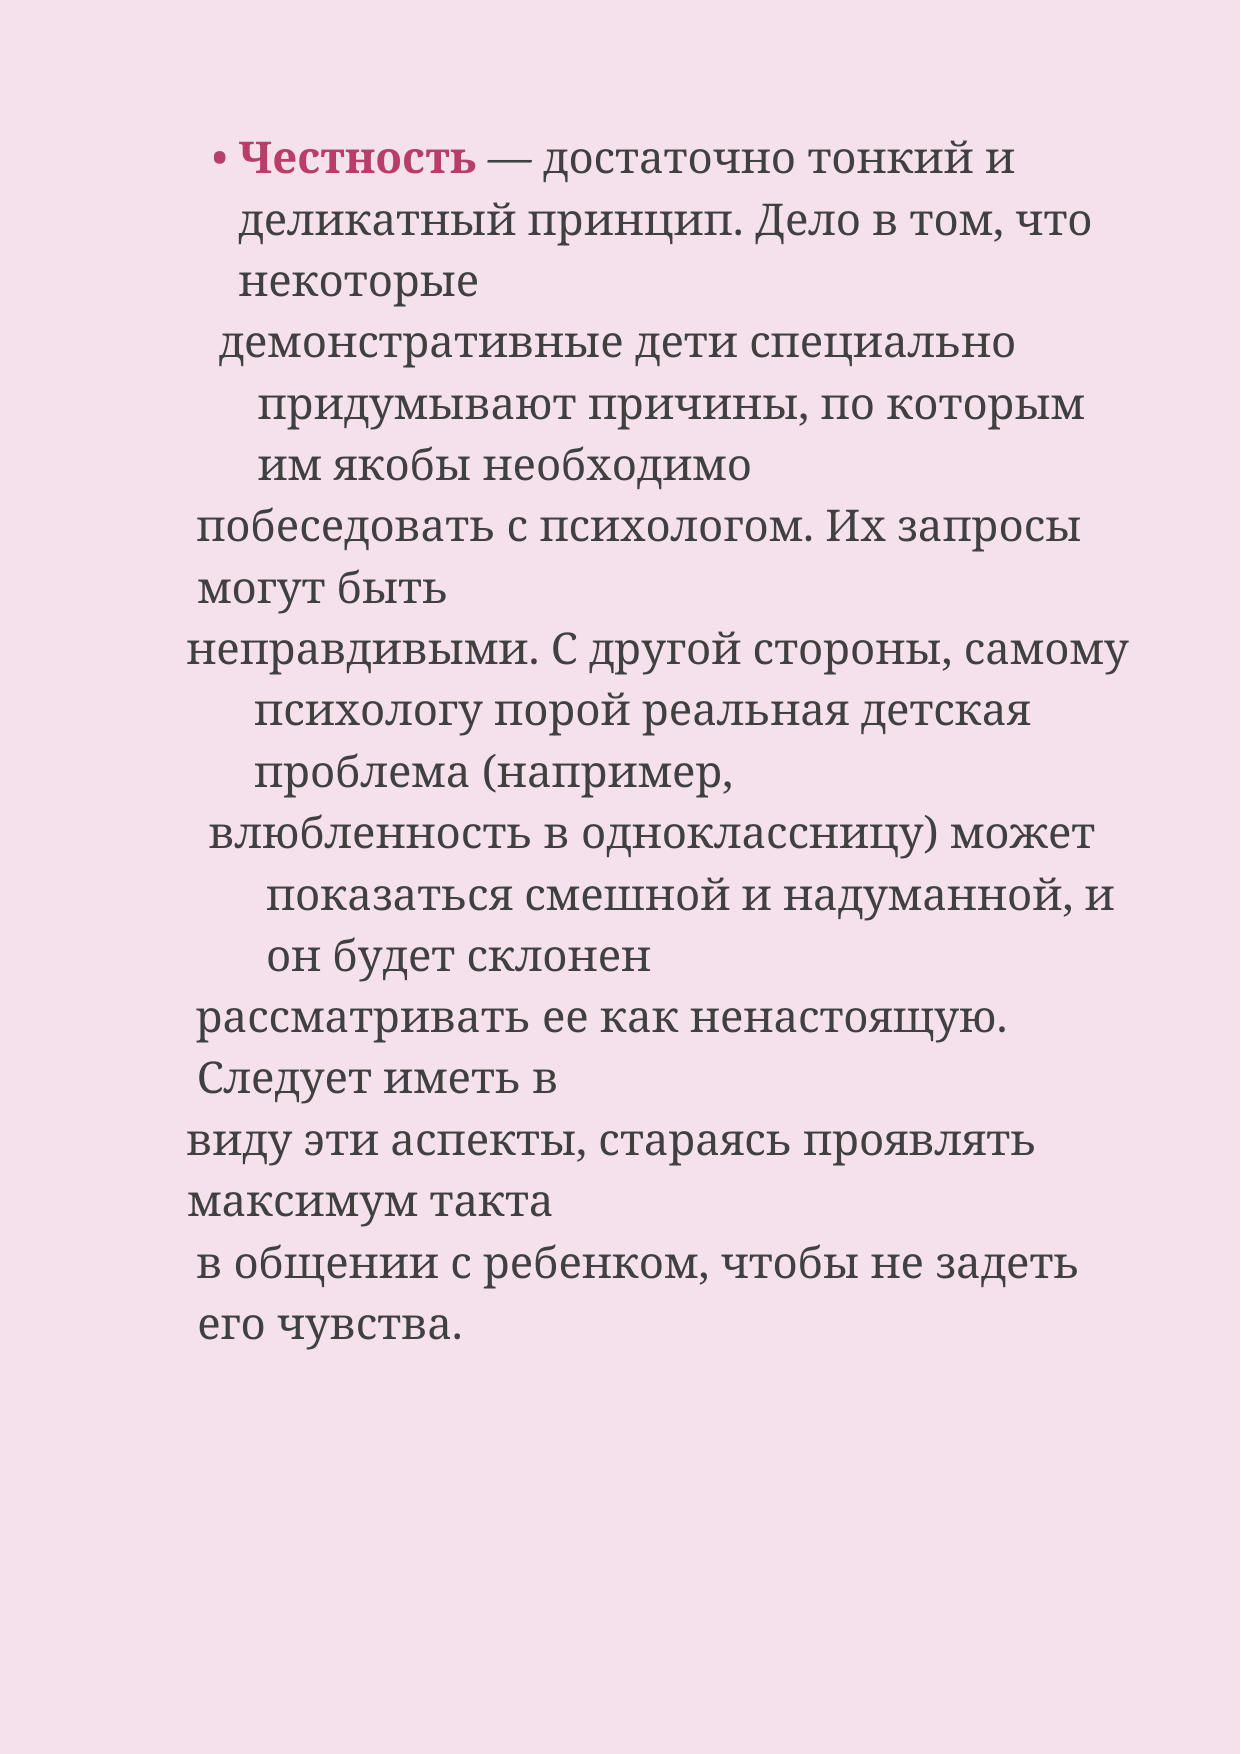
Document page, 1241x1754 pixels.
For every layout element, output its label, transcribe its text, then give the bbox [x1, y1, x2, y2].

list Честность — достаточно тонкий и деликатный принцип. Дело в том, что некоторые [212, 127, 1152, 309]
text рассматривать ее как ненастоящую. Следует иметь в [196, 986, 1152, 1107]
text виду эти аспекты, стараясь проявлять максимум такта [186, 1108, 1152, 1229]
text в общении с ребенком, чтобы не задеть его чувства. [196, 1231, 1152, 1352]
text влюбленность в одноклассницу) может показаться смешной и надуманной, и он будет склонен [208, 802, 1152, 984]
text неправдивыми. С другой стороны, самому психологу порой реальная детская проблема (например, [186, 618, 1152, 800]
text демонстративные дети специально придумывают причины, по которым им якобы необходимо [218, 311, 1152, 493]
text побеседовать с психологом. Их запросы могут быть [196, 495, 1152, 616]
